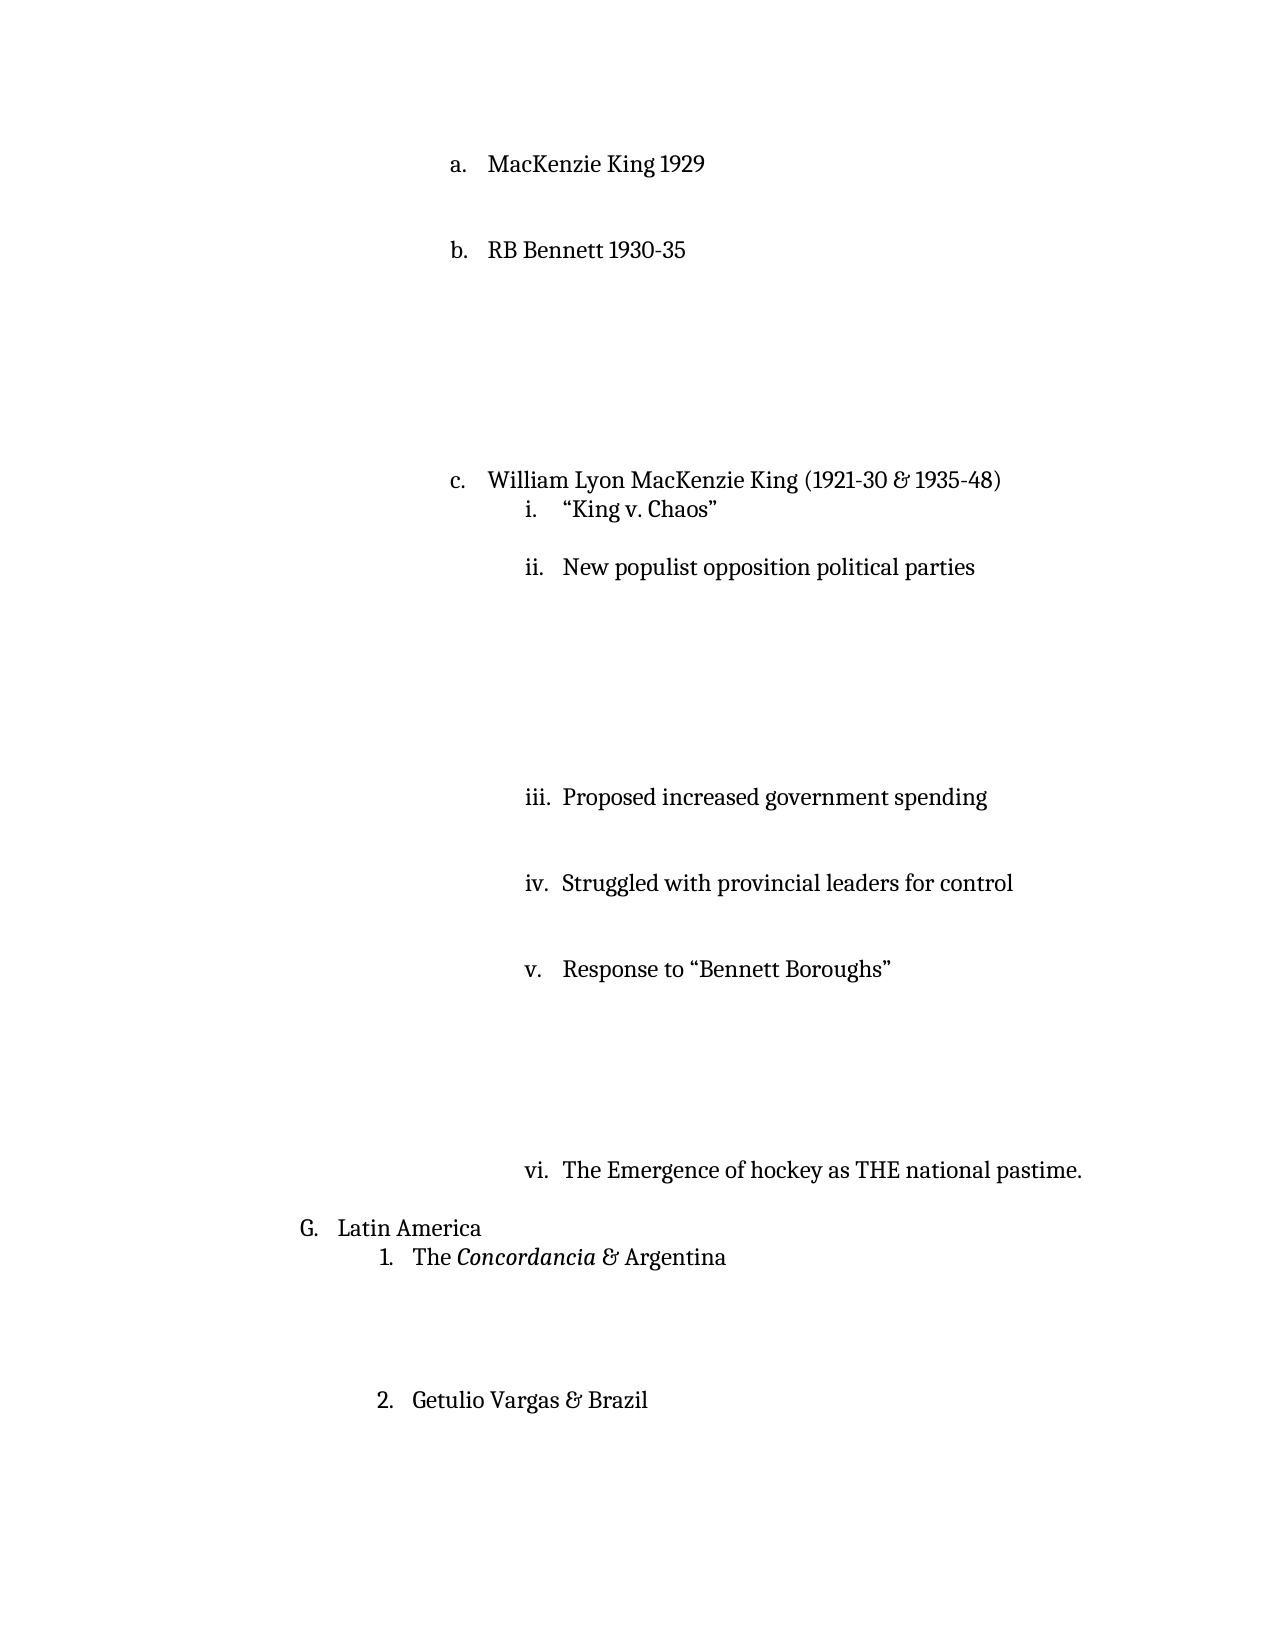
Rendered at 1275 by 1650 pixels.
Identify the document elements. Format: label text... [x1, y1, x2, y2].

list The Emergence of hockey as THE national pastime. [525, 1156, 1087, 1185]
list RB Bennett 1930-35 [450, 236, 1087, 265]
list Response to “Bennett Boroughs” [525, 955, 1087, 984]
list New populist opposition political parties [525, 552, 1087, 581]
list Latin America [300, 1214, 1087, 1242]
list The Concordancia & Argentina [394, 1242, 1087, 1271]
list Getulio Vargas & Brazil [394, 1386, 1087, 1415]
list Struggled with provincial leaders for control [525, 869, 1087, 897]
list William Lyon MacKenzie King (1921-30 & 1935-48) [450, 466, 1087, 495]
list “King v. Chaos” [525, 495, 1087, 524]
list Proposed increased government spending [525, 782, 1087, 811]
list MacKenzie King 1929 [450, 150, 1087, 179]
